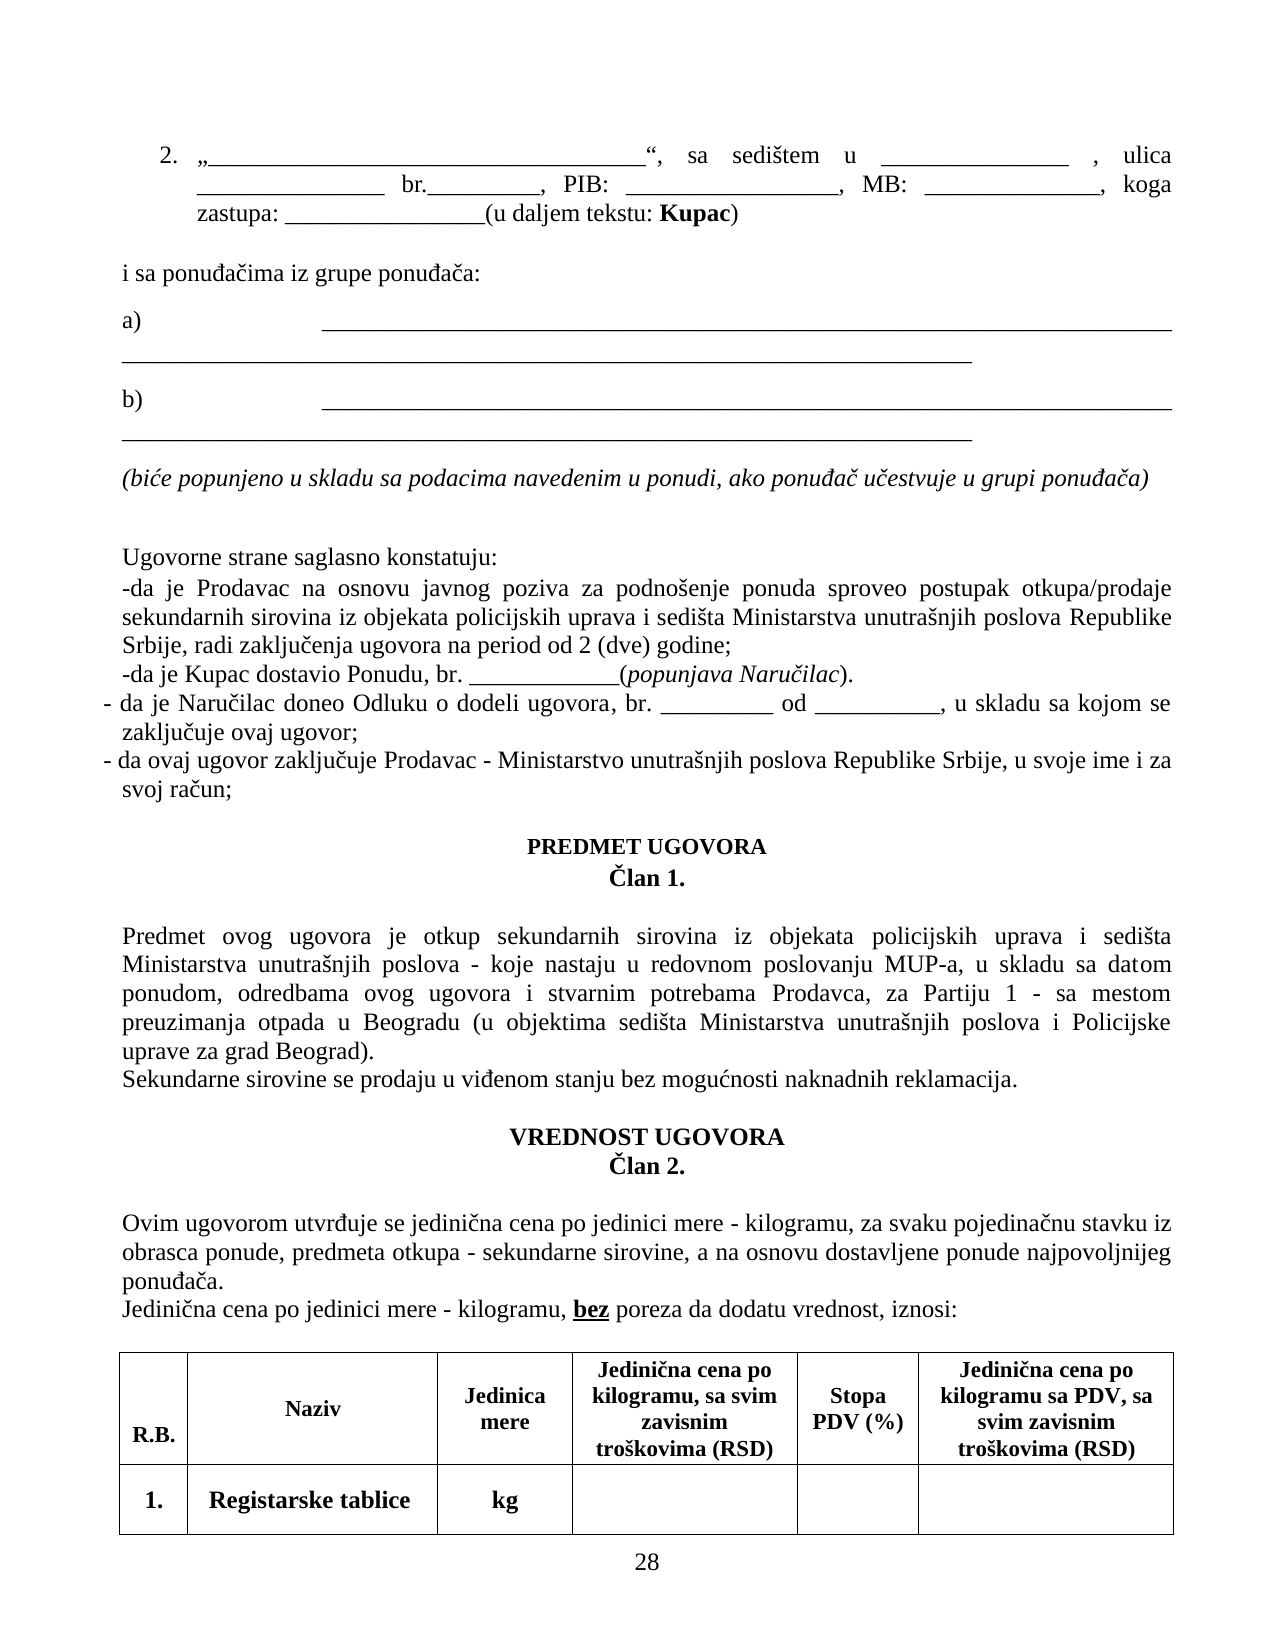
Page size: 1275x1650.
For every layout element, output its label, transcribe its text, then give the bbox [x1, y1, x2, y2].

text -da je Prodavac na osnovu javnog poziva za podnošenje ponuda sproveo postupak otkupa/prodaje sekundarnih sirovina iz objekata policijskih uprava i sedišta Ministarstva unutrašnjih poslova Republike Srbije, radi zaklјučenja ugovora na period od 2 (dve) godine; [122, 573, 1172, 659]
text Ugovorne strane saglasno konstatuju: [122, 542, 1172, 571]
table_cell [919, 1465, 1173, 1534]
table_header R.B. [120, 1353, 187, 1463]
text PREDMET UGOVORA [122, 833, 1172, 859]
table_header Jedinična cena po kilogramu, sa svim zavisnim troškovima (RSD) [573, 1353, 797, 1463]
table_header Stopa PDV (%) [798, 1353, 918, 1463]
text -da je Kupac dostavio Ponudu, br. ____________(popunjava Naručilac). [122, 659, 1172, 688]
table_header Jedinična cena po kilogramu sa PDV, sa svim zavisnim troškovima (RSD) [919, 1353, 1173, 1463]
text - da je Naručilac doneo Odluku o dodeli ugovora, br. _________ od __________, u skladu sa kojom se zaklјučuje ovaj ugovor; [103, 688, 1172, 745]
table_cell Registarske tablice [188, 1465, 437, 1534]
table_cell [798, 1465, 918, 1534]
text i sa ponuđačima iz grupe ponuđača: [122, 258, 1172, 287]
table_cell [573, 1465, 797, 1534]
text Član 2. [122, 1151, 1172, 1179]
text - da ovaj ugovor zaklјučuje Prodavac - Ministarstvo unutrašnjih poslova Republike Srbije, u svoje ime i za svoj račun; [103, 745, 1172, 803]
text Sekundarne sirovine se prodaju u viđenom stanju bez mogućnosti naknadnih reklamacija. [122, 1064, 1172, 1093]
text Jedinična cena po jedinici mere - kilogramu, bez poreza da dodatu vrednost, iznosi: [122, 1294, 1172, 1323]
text Predmet ovog ugovora je otkup sekundarnih sirovina iz objekata policijskih uprava i sedišta Ministarstva unutrašnjih poslova - koje nastaju u redovnom poslovanju MUP-a, u skladu sa datom ponudom, odredbama ovog ugovora i stvarnim potrebama Prodavca, za Partiju 1 - sa mestom preuzimanja otpada u Beogradu (u objektima sedišta Ministarstva unutrašnjih poslova i Policijske uprave za grad Beograd). [122, 921, 1172, 1064]
list „___________________________________“, sa sedištem u _______________ , ulica _______________ br._________, PIB: _________________, MB: ______________, koga zastupa: ________________(u dalјem tekstu: Kupac) [159, 141, 1172, 227]
table_cell 1. [120, 1465, 187, 1534]
table_cell kg [438, 1465, 572, 1534]
table_header Naziv [188, 1353, 437, 1463]
text a) ____________________________________________________________________ ____________________________________________________________________ [122, 306, 1172, 365]
text b) ____________________________________________________________________ ____________________________________________________________________ [122, 384, 1172, 444]
text Ovim ugovorom utvrđuje se jedinična cena po jedinici mere - kilogramu, za svaku pojedinačnu stavku iz obrasca ponude, predmeta otkupa - sekundarne sirovine, a na osnovu dostavlјene ponude najpovolјnijeg ponuđača. [122, 1208, 1172, 1294]
text Član 1. [122, 863, 1172, 892]
text (biće popunjeno u skladu sa podacima navedenim u ponudi, ako ponuđač učestvuje u grupi ponuđača) [122, 463, 1172, 492]
table_header Jedinica mere [438, 1353, 572, 1463]
text VREDNOST UGOVORA [122, 1122, 1172, 1151]
